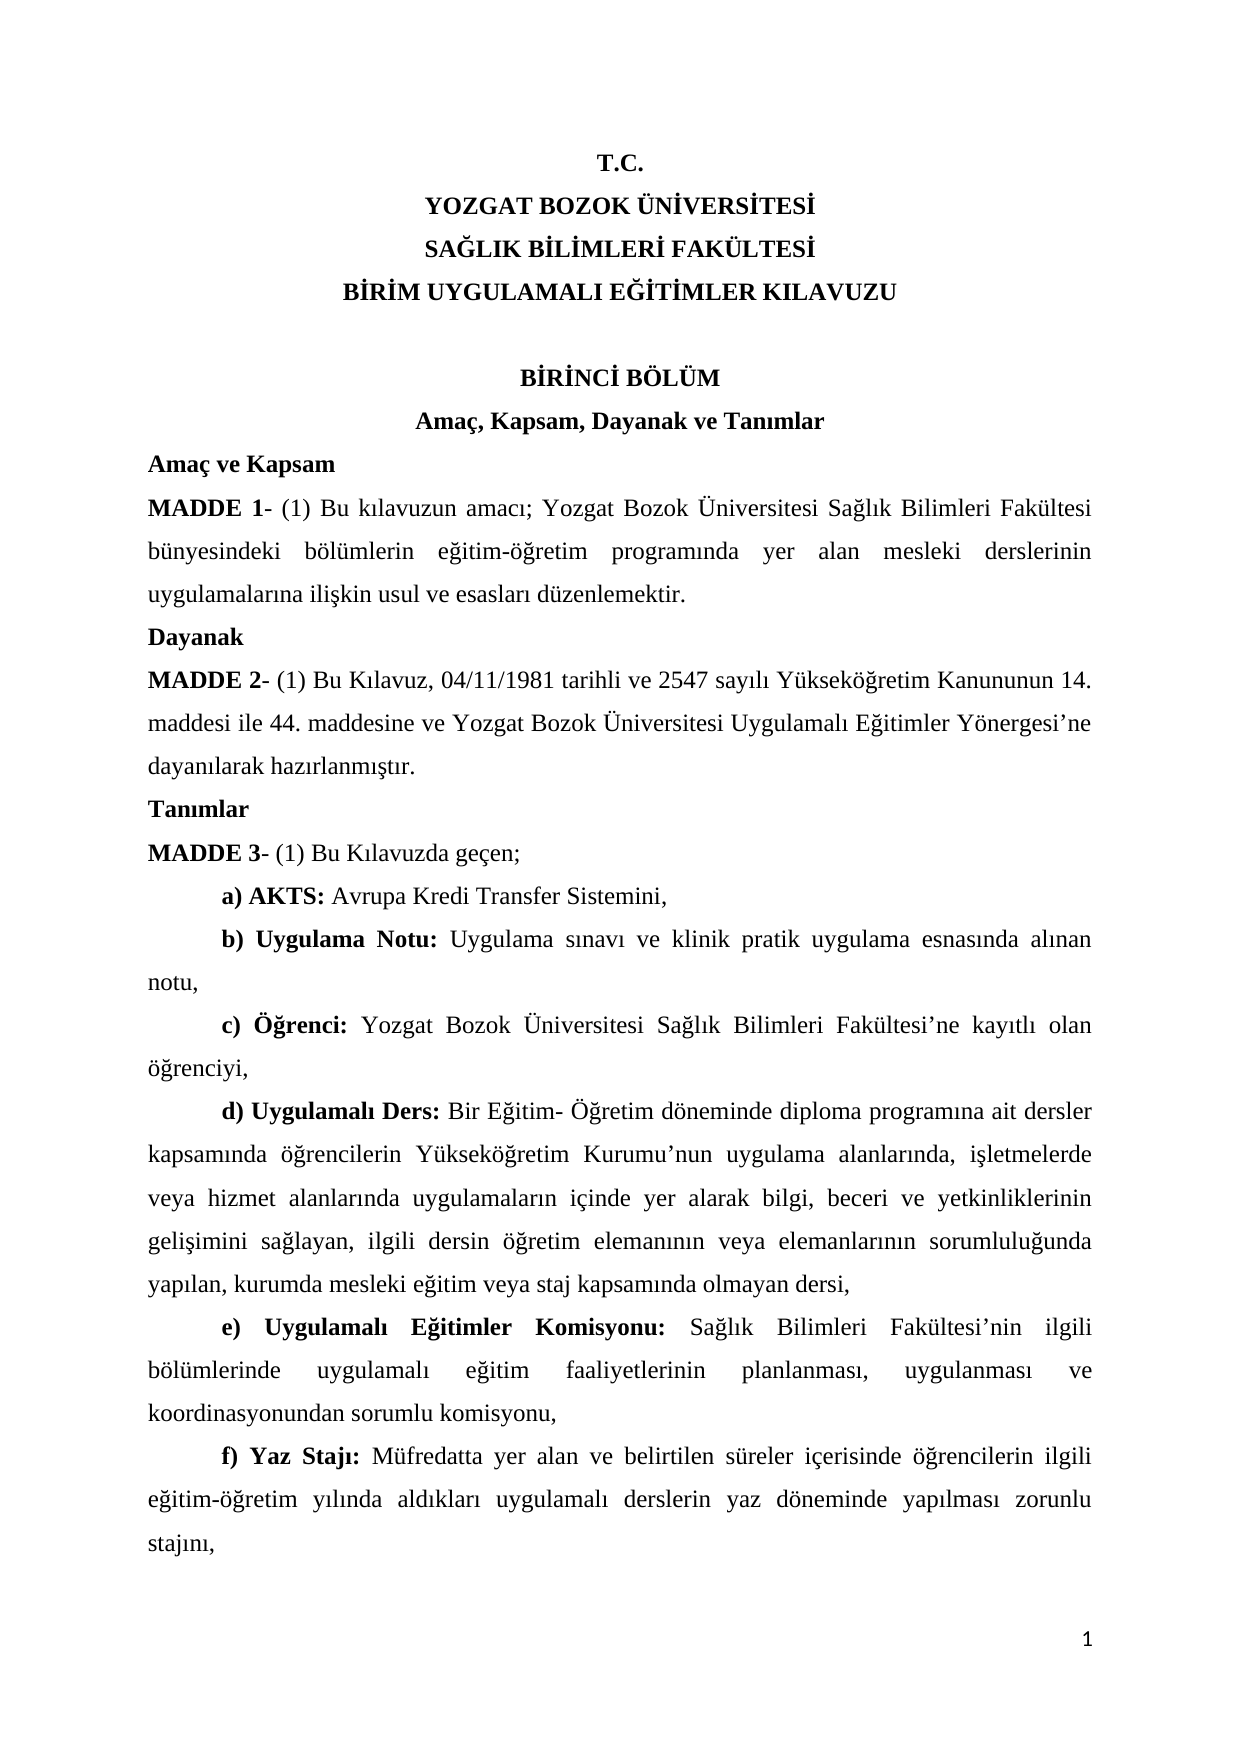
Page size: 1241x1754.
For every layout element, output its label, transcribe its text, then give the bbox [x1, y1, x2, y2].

text BİRİM UYGULAMALI EĞİTİMLER KILAVUZU [148, 277, 1093, 306]
text c) Öğrenci: Yozgat Bozok Üniversitesi Sağlık Bilimleri Fakültesi’ne kayıtlı olan öğrenciyi, [148, 1010, 1093, 1082]
text a) AKTS: Avrupa Kredi Transfer Sistemini, [148, 881, 1093, 909]
text MADDE 3- (1) Bu Kılavuzda geçen; [148, 838, 1093, 866]
text BİRİNCİ BÖLÜM [148, 363, 1093, 392]
text MADDE 1- (1) Bu kılavuzun amacı; Yozgat Bozok Üniversitesi Sağlık Bilimleri Fakültesi bünyesindeki bölümlerin eğitim-öğretim programında yer alan mesleki derslerinin uygulamalarına ilişkin usul ve esasları düzenlemektir. [148, 493, 1093, 608]
text d) Uygulamalı Ders: Bir Eğitim- Öğretim döneminde diploma programına ait dersler kapsamında öğrencilerin Yükseköğretim Kurumu’nun uygulama alanlarında, işletmelerde veya hizmet alanlarında uygulamaların içinde yer alarak bilgi, beceri ve yetkinliklerinin gelişimini sağlayan, ilgili dersin öğretim elemanının veya elemanlarının sorumluluğunda yapılan, kurumda mesleki eğitim veya staj kapsamında olmayan dersi, [148, 1096, 1093, 1298]
text e) Uygulamalı Eğitimler Komisyonu: Sağlık Bilimleri Fakültesi’nin ilgili bölümlerinde uygulamalı eğitim faaliyetlerinin planlanması, uygulanması ve koordinasyonundan sorumlu komisyonu, [148, 1312, 1093, 1427]
text f) Yaz Stajı: Müfredatta yer alan ve belirtilen süreler içerisinde öğrencilerin ilgili eğitim-öğretim yılında aldıkları uygulamalı derslerin yaz döneminde yapılması zorunlu stajını, [148, 1441, 1093, 1556]
text T.C. [148, 148, 1093, 176]
text Tanımlar [148, 794, 1093, 823]
text Dayanak [148, 622, 1093, 651]
text YOZGAT BOZOK ÜNİVERSİTESİ [148, 191, 1093, 219]
text Amaç ve Kapsam [148, 449, 1093, 478]
text MADDE 2- (1) Bu Kılavuz, 04/11/1981 tarihli ve 2547 sayılı Yükseköğretim Kanununun 14. maddesi ile 44. maddesine ve Yozgat Bozok Üniversitesi Uygulamalı Eğitimler Yönergesi’ne dayanılarak hazırlanmıştır. [148, 665, 1093, 780]
text Amaç, Kapsam, Dayanak ve Tanımlar [148, 406, 1093, 435]
text SAĞLIK BİLİMLERİ FAKÜLTESİ [148, 234, 1093, 263]
text b) Uygulama Notu: Uygulama sınavı ve klinik pratik uygulama esnasında alınan notu, [148, 924, 1093, 996]
